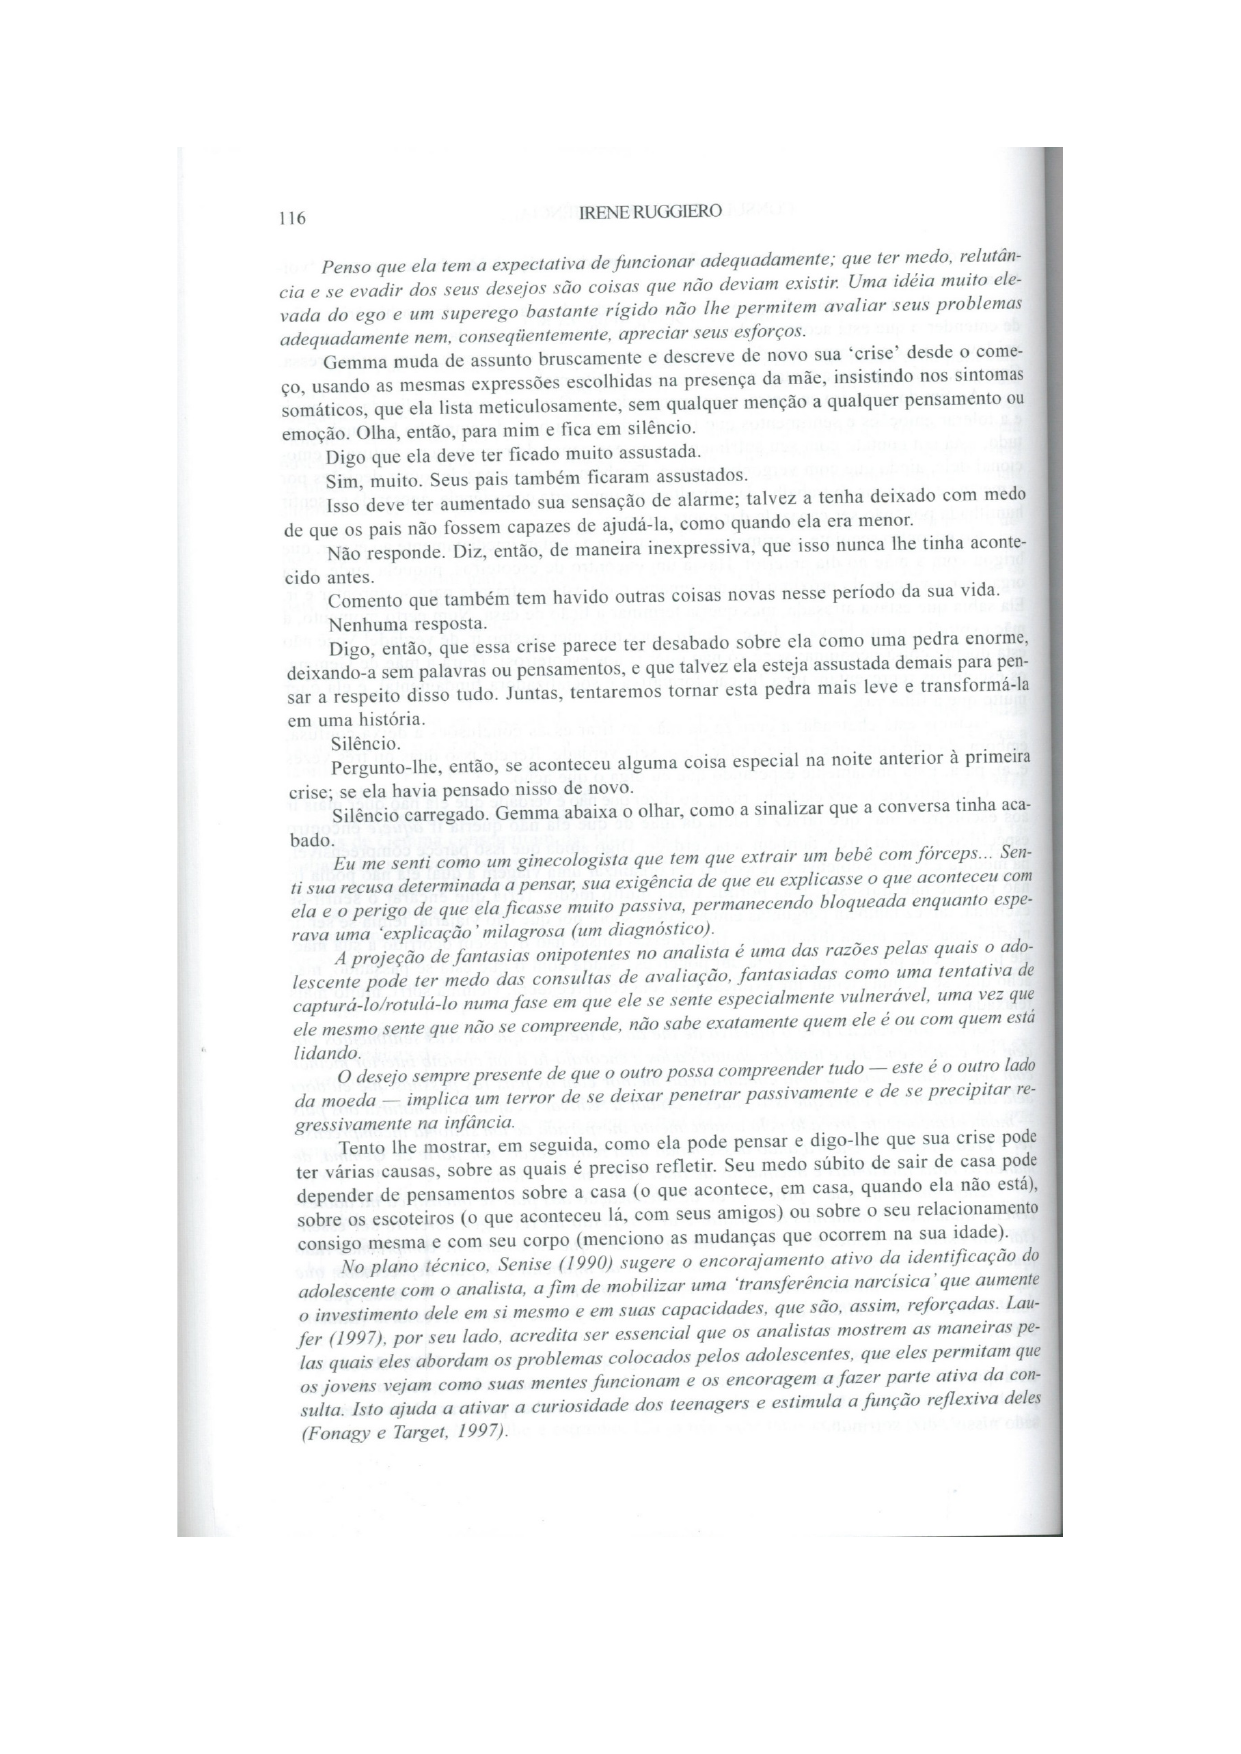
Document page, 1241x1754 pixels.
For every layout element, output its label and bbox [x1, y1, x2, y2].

picture [177, 147, 1063, 1537]
